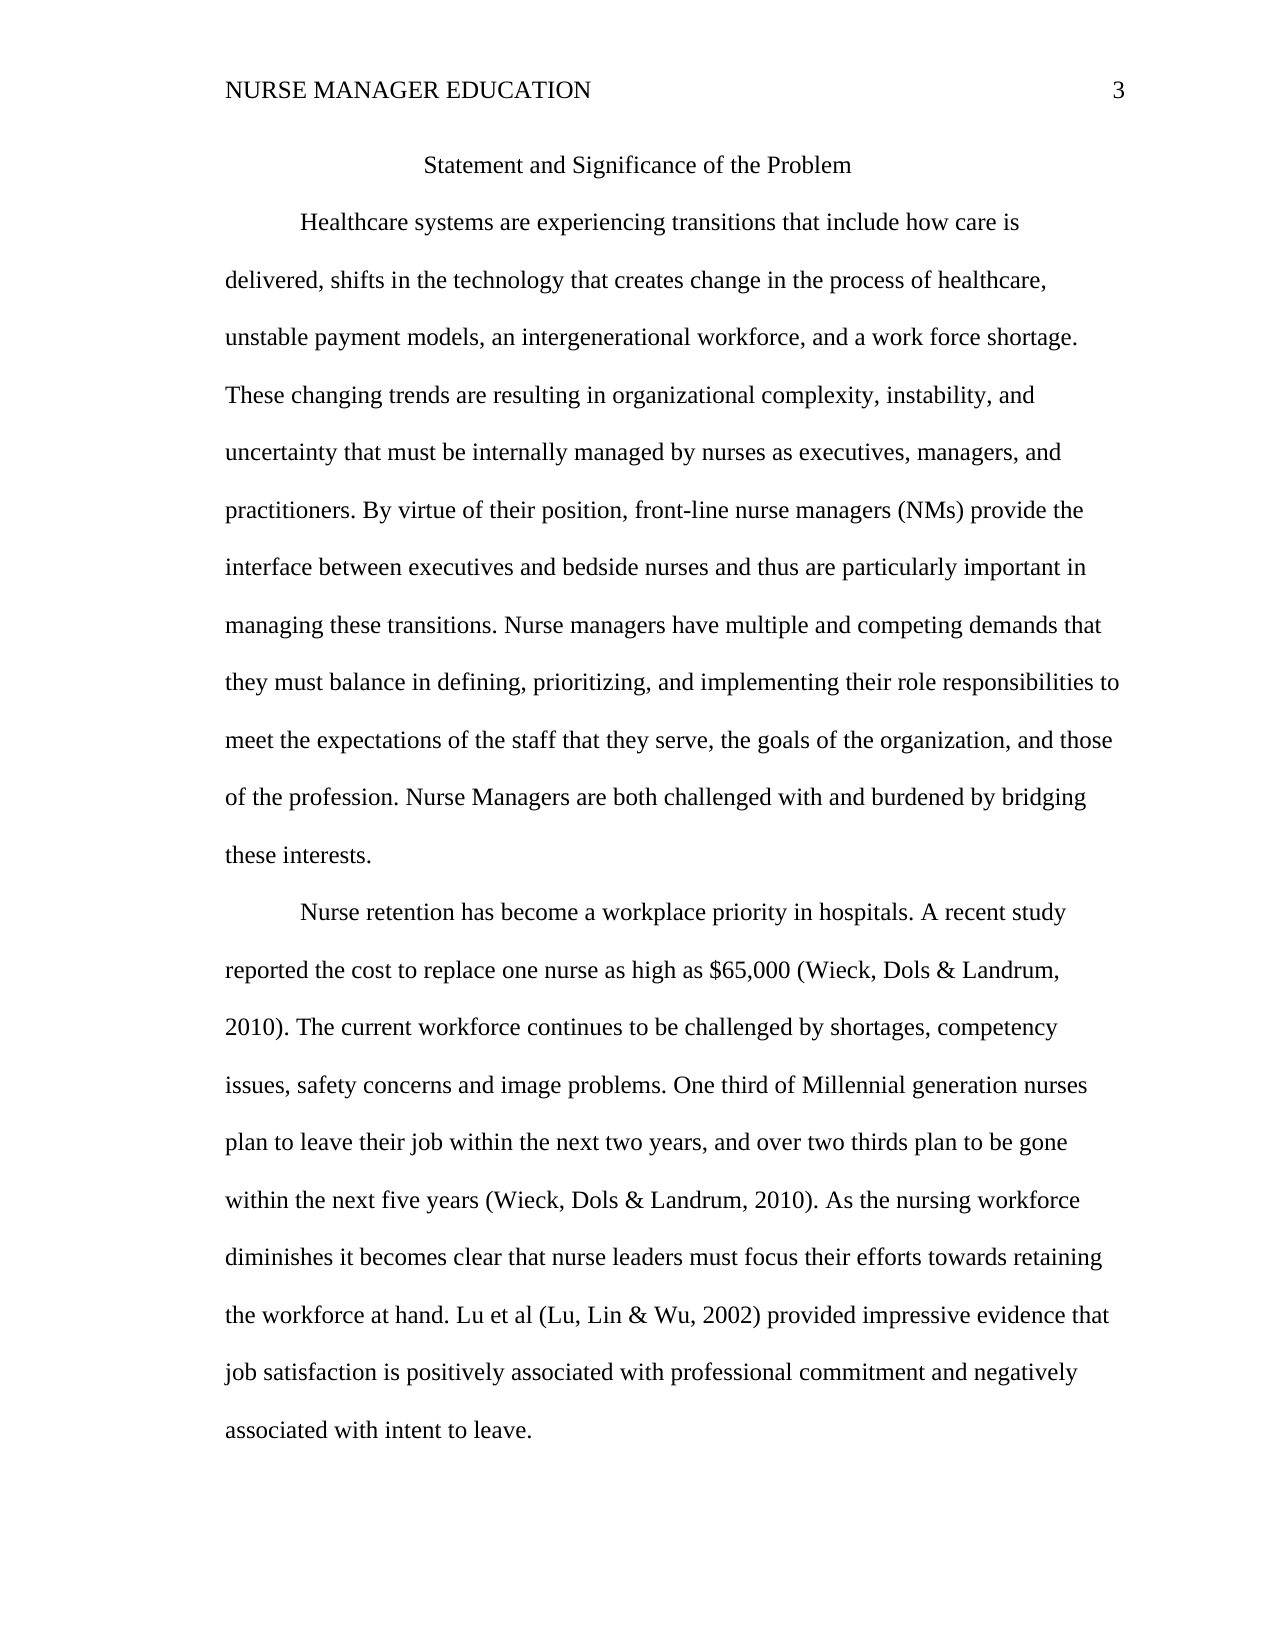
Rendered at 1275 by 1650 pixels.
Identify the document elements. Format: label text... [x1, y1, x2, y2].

text Nurse retention has become a workplace priority in hospitals. A recent study reported the cost to replace one nurse as high as $65,000 (Wieck, Dols & Landrum, 2010). The current workforce continues to be challenged by shortages, competency issues, safety concerns and image problems. One third of Millennial generation nurses plan to leave their job within the next two years, and over two thirds plan to be gone within the next five years (Wieck, Dols & Landrum, 2010). As the nursing workforce diminishes it becomes clear that nurse leaders must focus their efforts towards retaining the workforce at hand. Lu et al (Lu, Lin & Wu, 2002) provided impressive evidence that job satisfaction is positively associated with professional commitment and negatively associated with intent to leave. [225, 897, 1125, 1444]
text Healthcare systems are experiencing transitions that include how care is delivered, shifts in the technology that creates change in the process of healthcare, unstable payment models, an intergenerational workforce, and a work force shortage. These changing trends are resulting in organizational complexity, instability, and uncertainty that must be internally managed by nurses as executives, managers, and practitioners. By virtue of their position, front-line nurse managers (NMs) provide the interface between executives and bedside nurses and thus are particularly important in managing these transitions. Nurse managers have multiple and competing demands that they must balance in defining, prioritizing, and implementing their role responsibilities to meet the expectations of the staff that they serve, the goals of the organization, and those of the profession. Nurse Managers are both challenged with and burdened by bridging these interests. [225, 207, 1125, 869]
subtitle Statement and Significance of the Problem [150, 150, 1125, 179]
